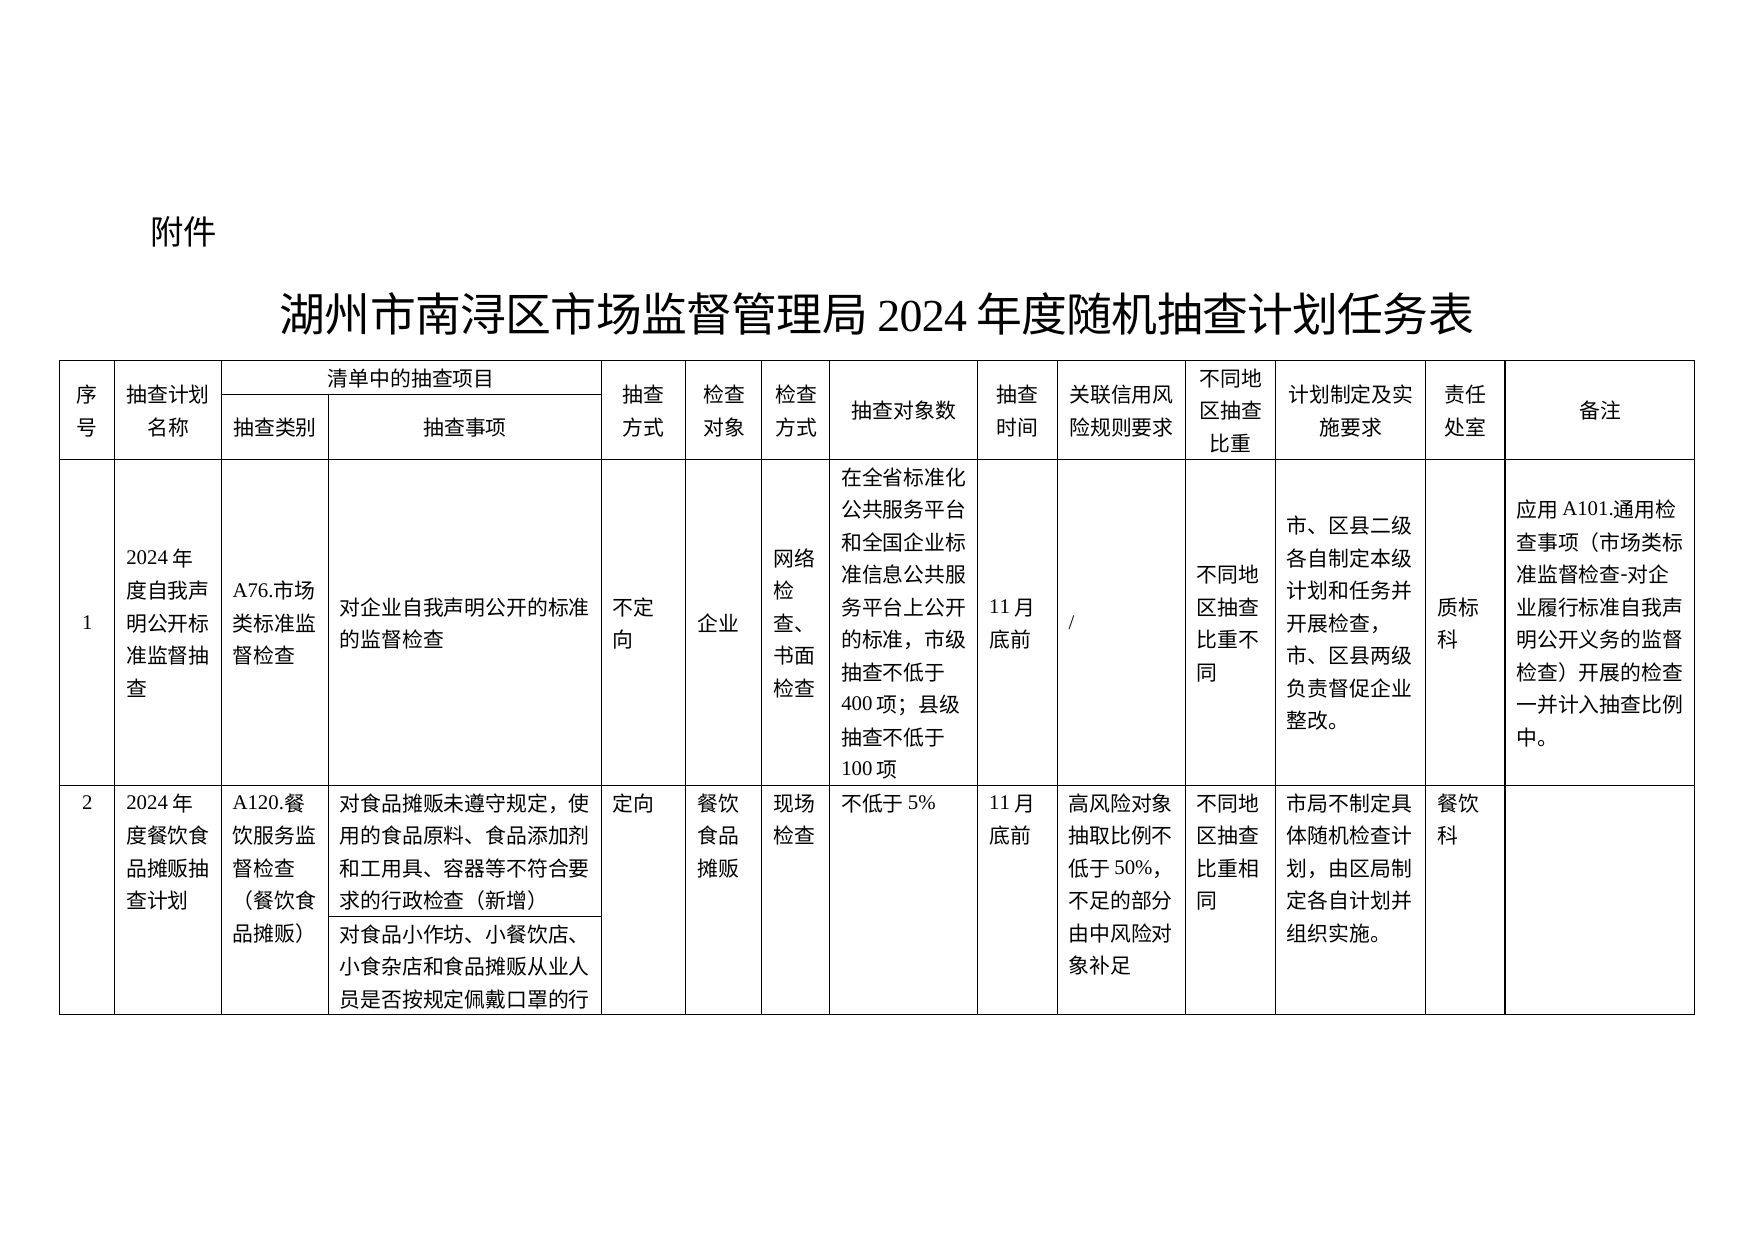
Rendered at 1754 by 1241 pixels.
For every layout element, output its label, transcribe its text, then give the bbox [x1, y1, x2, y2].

table_header 抽查对象数 [830, 361, 977, 459]
table_cell 抽查事项 [329, 395, 601, 459]
table_cell 不同地区抽查比重相同 [1186, 786, 1275, 1014]
table_cell 2 [60, 786, 114, 1014]
table_cell 对企业自我声明公开的标准的监督检查 [329, 460, 601, 785]
table_cell 市、区县二级各自制定本级计划和任务并开展检查，市、区县两级负责督促企业整改。 [1276, 460, 1425, 785]
table_cell 市局不制定具体随机检查计划，由区局制定各自计划并组织实施。 [1276, 786, 1425, 1014]
table_cell 对食品摊贩未遵守规定，使用的食品原料、食品添加剂和工用具、容器等不符合要求的行政检查（新增） [329, 786, 601, 916]
table_header 抽查时间 [978, 361, 1057, 459]
table_cell 抽查类别 [222, 395, 328, 459]
table_cell 餐饮食品摊贩 [686, 786, 761, 1014]
table_cell 不低于5% [830, 786, 977, 1014]
table_header 序号 [60, 361, 114, 459]
table_cell 11月底前 [978, 786, 1057, 1014]
table_header 抽查方式 [602, 361, 685, 459]
table_header 备注 [1506, 361, 1694, 459]
table_header 不同地区抽查比重 [1186, 361, 1275, 459]
table_header 计划制定及实施要求 [1276, 361, 1425, 459]
text 附件 [150, 198, 1604, 263]
table_cell 2024年度自我声明公开标准监督抽查 [115, 460, 221, 785]
table_cell [1506, 786, 1694, 1014]
text 湖州市南浔区市场监督管理局2024年度随机抽查计划任务表 [150, 263, 1604, 360]
table_cell 网络检查、书面检查 [762, 460, 829, 785]
table_header 检查方式 [762, 361, 829, 459]
table_cell / [1058, 460, 1185, 785]
table_cell 11月底前 [978, 460, 1057, 785]
table_cell 餐饮科 [1426, 786, 1504, 1014]
table_cell 定向 [602, 786, 685, 1014]
table_header 责任处室 [1426, 361, 1504, 459]
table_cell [329, 917, 601, 1014]
table_cell 质标科 [1426, 460, 1504, 785]
table_cell 不同地区抽查比重不同 [1186, 460, 1275, 785]
table_cell 应用A101.通用检查事项（市场类标准监督检查-对企业履行标准自我声明公开义务的监督检查）开展的检查一并计入抽查比例中。 [1506, 460, 1694, 785]
table_header 抽查计划名称 [115, 361, 221, 459]
table_cell 企业 [686, 460, 761, 785]
table_header 清单中的抽查项目 [222, 361, 601, 394]
table_cell A120.餐饮服务监督检查（餐饮食品摊贩） [222, 786, 328, 1014]
table_cell 1 [60, 460, 114, 785]
table_cell 现场检查 [762, 786, 829, 1014]
table_header 检查对象 [686, 361, 761, 459]
table_header 关联信用风险规则要求 [1058, 361, 1185, 459]
table_cell 在全省标准化公共服务平台和全国企业标准信息公共服务平台上公开的标准，市级抽查不低于400项；县级抽查不低于100项 [830, 460, 977, 785]
table_cell 2024年度餐饮食品摊贩抽查计划 [115, 786, 221, 1014]
table_cell A76.市场类标准监督检查 [222, 460, 328, 785]
table_cell 高风险对象抽取比例不低于50%，不足的部分由中风险对象补足 [1058, 786, 1185, 1014]
table_cell 不定向 [602, 460, 685, 785]
